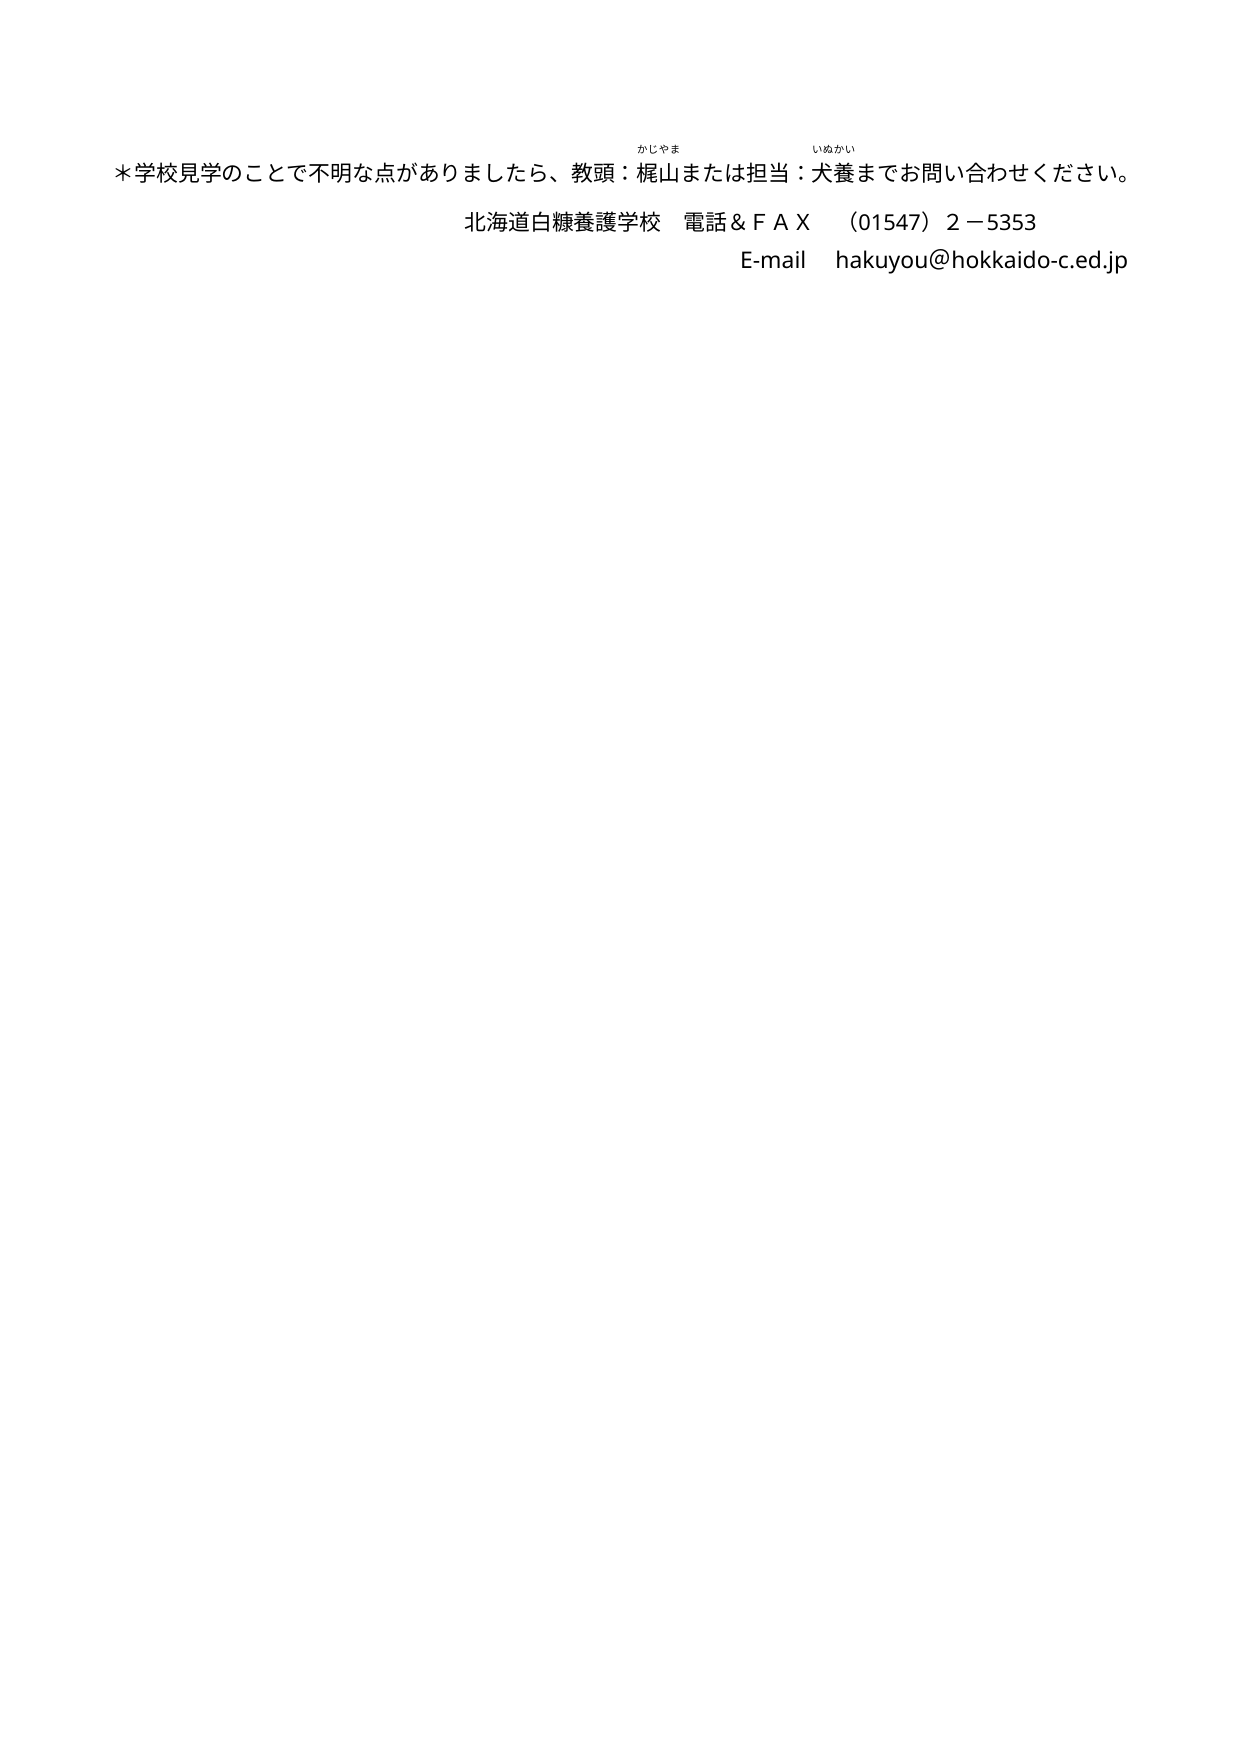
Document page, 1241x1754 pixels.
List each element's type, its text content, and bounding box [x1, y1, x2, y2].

text ＊学校見学のことで不明な点がありましたら、教頭：または担当：までお問い合わせください。 [112, 127, 1128, 202]
text E-mail hakuyou＠hokkaido-c.ed.jp [112, 239, 1128, 277]
text 北海道白糠養護学校 電話＆ＦＡＸ （01547）２－5353 [112, 202, 1036, 239]
